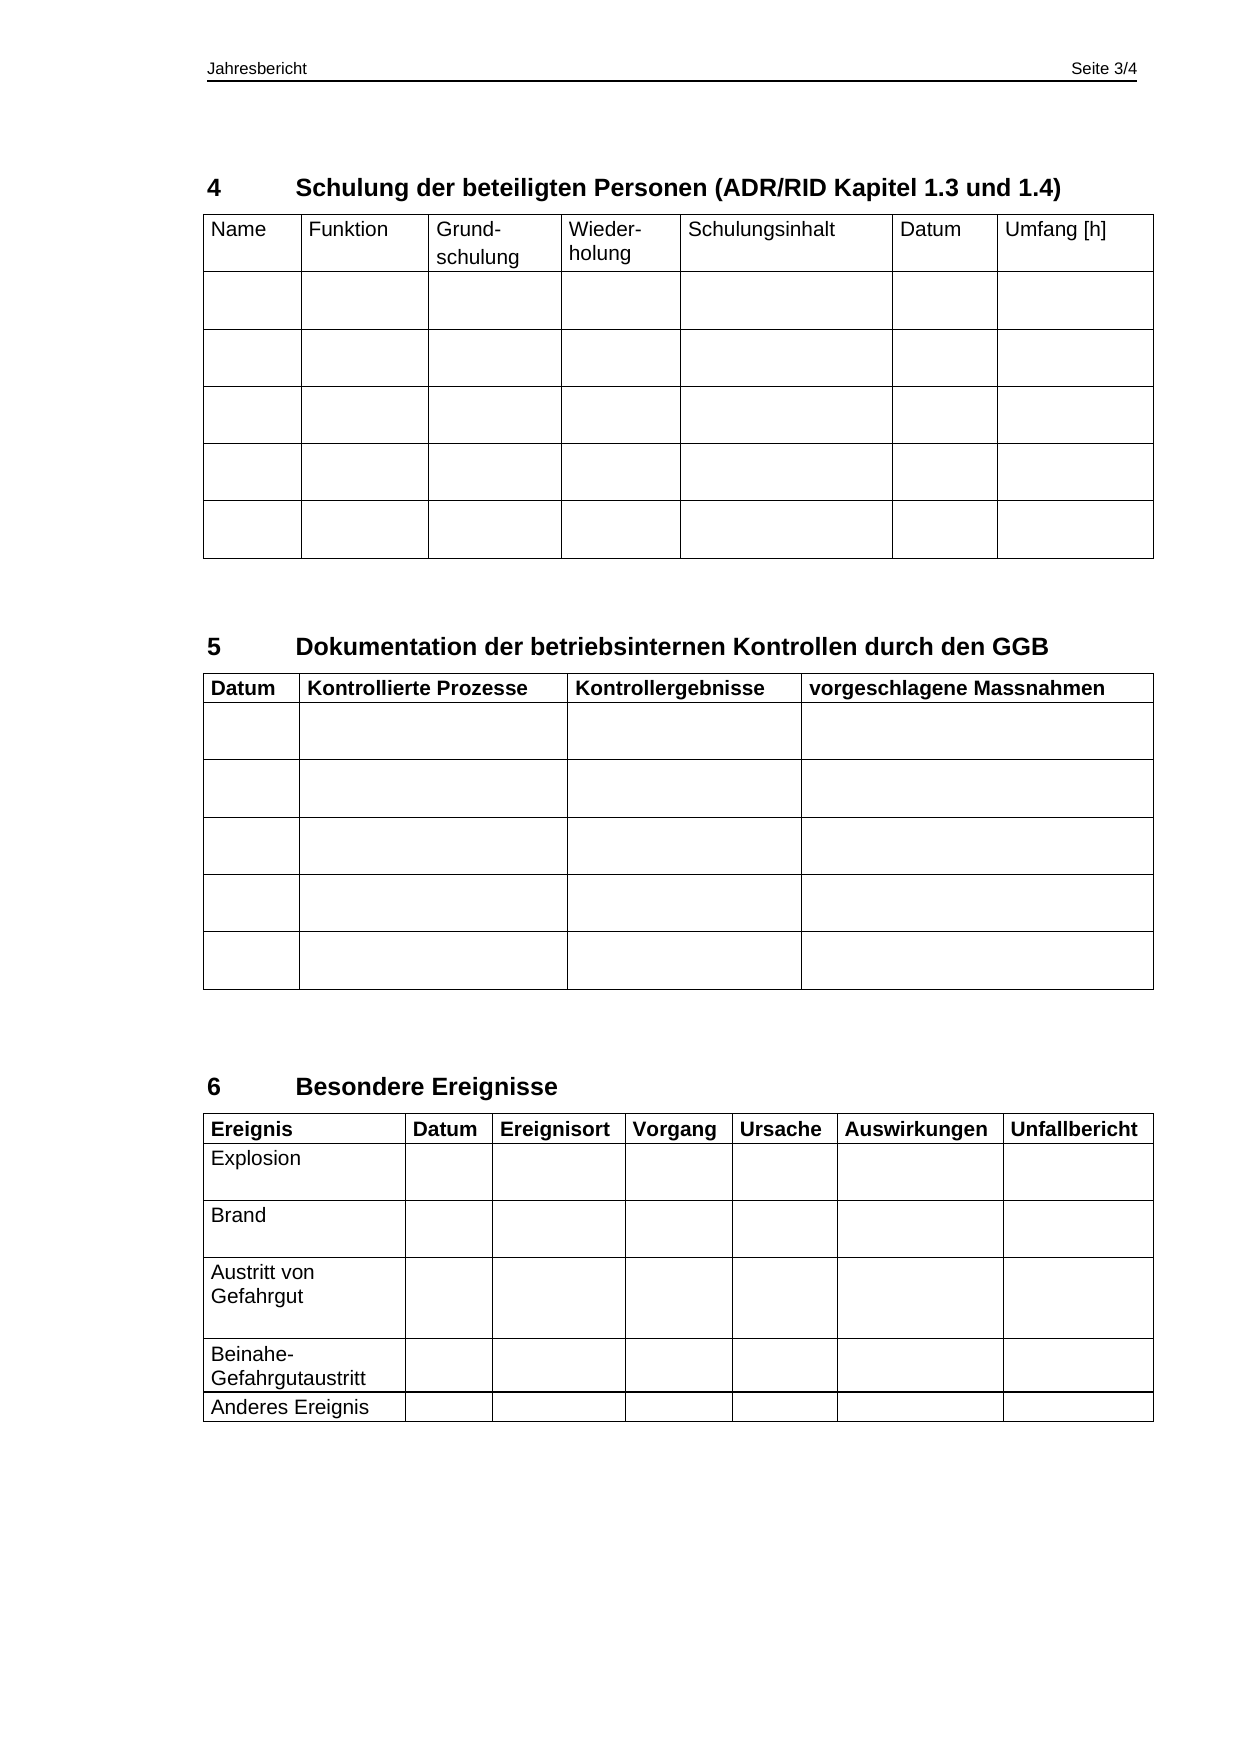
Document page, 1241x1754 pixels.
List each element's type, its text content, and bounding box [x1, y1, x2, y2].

table_cell [893, 501, 997, 558]
table_header Vorgang [626, 1114, 732, 1142]
table_cell [300, 818, 567, 874]
table_cell [493, 1393, 625, 1421]
table_cell [568, 875, 801, 931]
table_cell [204, 760, 299, 817]
table_cell [406, 1393, 492, 1421]
table_header Ereignisort [493, 1114, 625, 1142]
table_header Kontrollergebnisse [568, 674, 801, 702]
table_cell [733, 1258, 837, 1338]
table_cell [681, 444, 892, 500]
table_cell [429, 272, 561, 328]
table_cell [998, 272, 1153, 328]
table_cell [893, 387, 997, 443]
table_cell [681, 272, 892, 328]
table_cell [300, 703, 567, 759]
table_cell [802, 932, 1153, 988]
table_cell [838, 1339, 1003, 1391]
table_cell [838, 1201, 1003, 1257]
table_cell [733, 1339, 837, 1391]
table_cell [562, 387, 680, 443]
table_cell [998, 330, 1153, 386]
table_cell [681, 330, 892, 386]
table_cell [204, 330, 301, 386]
table_cell [626, 1339, 732, 1391]
table_cell [838, 1144, 1003, 1200]
table_cell Austritt von Gefahrgut [204, 1258, 405, 1338]
table_header Datum [204, 674, 299, 702]
table_header Schulungsinhalt [681, 215, 892, 271]
table_cell [493, 1258, 625, 1338]
table_cell [406, 1201, 492, 1257]
table_cell [406, 1339, 492, 1391]
table_cell [838, 1393, 1003, 1421]
table_cell [429, 330, 561, 386]
table_cell [802, 760, 1153, 817]
table_header Grund- schulung [429, 215, 561, 271]
table_cell [733, 1393, 837, 1421]
table_cell [568, 932, 801, 988]
table_header Datum [406, 1114, 492, 1142]
table_cell Brand [204, 1201, 405, 1257]
table_cell [1004, 1201, 1153, 1257]
table_header vorgeschlagene Massnahmen [802, 674, 1153, 702]
table_cell [204, 818, 299, 874]
table_cell [802, 703, 1153, 759]
table_cell [1004, 1393, 1153, 1421]
table_cell [204, 444, 301, 500]
table_cell [302, 444, 428, 500]
table_header Umfang [h] [998, 215, 1153, 271]
table_cell [998, 387, 1153, 443]
table_cell [302, 272, 428, 328]
table_cell [998, 501, 1153, 558]
table_cell [562, 444, 680, 500]
table_cell [626, 1393, 732, 1421]
table_cell [681, 501, 892, 558]
table_cell [562, 501, 680, 558]
table_cell Anderes Ereignis [204, 1393, 405, 1421]
table_cell [1004, 1339, 1153, 1391]
table_cell [204, 703, 299, 759]
table_cell [733, 1201, 837, 1257]
table_cell [626, 1201, 732, 1257]
table_cell [838, 1258, 1003, 1338]
table_cell [893, 444, 997, 500]
table_cell [204, 932, 299, 988]
table_cell [300, 760, 567, 817]
table_cell [429, 387, 561, 443]
table_cell [568, 760, 801, 817]
table_cell [733, 1144, 837, 1200]
table_cell [802, 875, 1153, 931]
table_cell [893, 272, 997, 328]
table_header Funktion [302, 215, 428, 271]
table_cell [204, 875, 299, 931]
table_cell Explosion [204, 1144, 405, 1200]
table_cell [300, 875, 567, 931]
table_header Wieder- holung [562, 215, 680, 271]
table_cell [429, 501, 561, 558]
subtitle Schulung der beteiligten Personen (ADR/RID Kapitel 1.3 und 1.4) [207, 173, 1134, 201]
table_cell [1004, 1258, 1153, 1338]
table_cell [998, 444, 1153, 500]
table_cell [300, 932, 567, 988]
table_header Auswirkungen [838, 1114, 1003, 1142]
table_cell [493, 1144, 625, 1200]
table_cell [406, 1258, 492, 1338]
table_cell [204, 272, 301, 328]
subtitle Besondere Ereignisse [207, 1072, 1134, 1101]
table_cell [1004, 1144, 1153, 1200]
table_header Ursache [733, 1114, 837, 1142]
table_cell Beinahe- Gefahrgutaustritt [204, 1339, 405, 1391]
table_cell [626, 1144, 732, 1200]
table_header Datum [893, 215, 997, 271]
table_cell [802, 818, 1153, 874]
table_cell [681, 387, 892, 443]
table_cell [302, 330, 428, 386]
table_cell [204, 501, 301, 558]
table_cell [568, 703, 801, 759]
table_cell [626, 1258, 732, 1338]
table_header Unfallbericht [1004, 1114, 1153, 1142]
table_header Name [204, 215, 301, 271]
table_cell [893, 330, 997, 386]
subtitle Dokumentation der betriebsinternen Kontrollen durch den GGB [207, 632, 1134, 660]
table_cell [406, 1144, 492, 1200]
table_cell [568, 818, 801, 874]
table_cell [204, 387, 301, 443]
table_cell [429, 444, 561, 500]
table_cell [562, 330, 680, 386]
table_cell [493, 1339, 625, 1391]
table_cell [493, 1201, 625, 1257]
table_header Ereignis [204, 1114, 405, 1142]
table_cell [302, 501, 428, 558]
table_header Kontrollierte Prozesse [300, 674, 567, 702]
table_cell [562, 272, 680, 328]
table_cell [302, 387, 428, 443]
